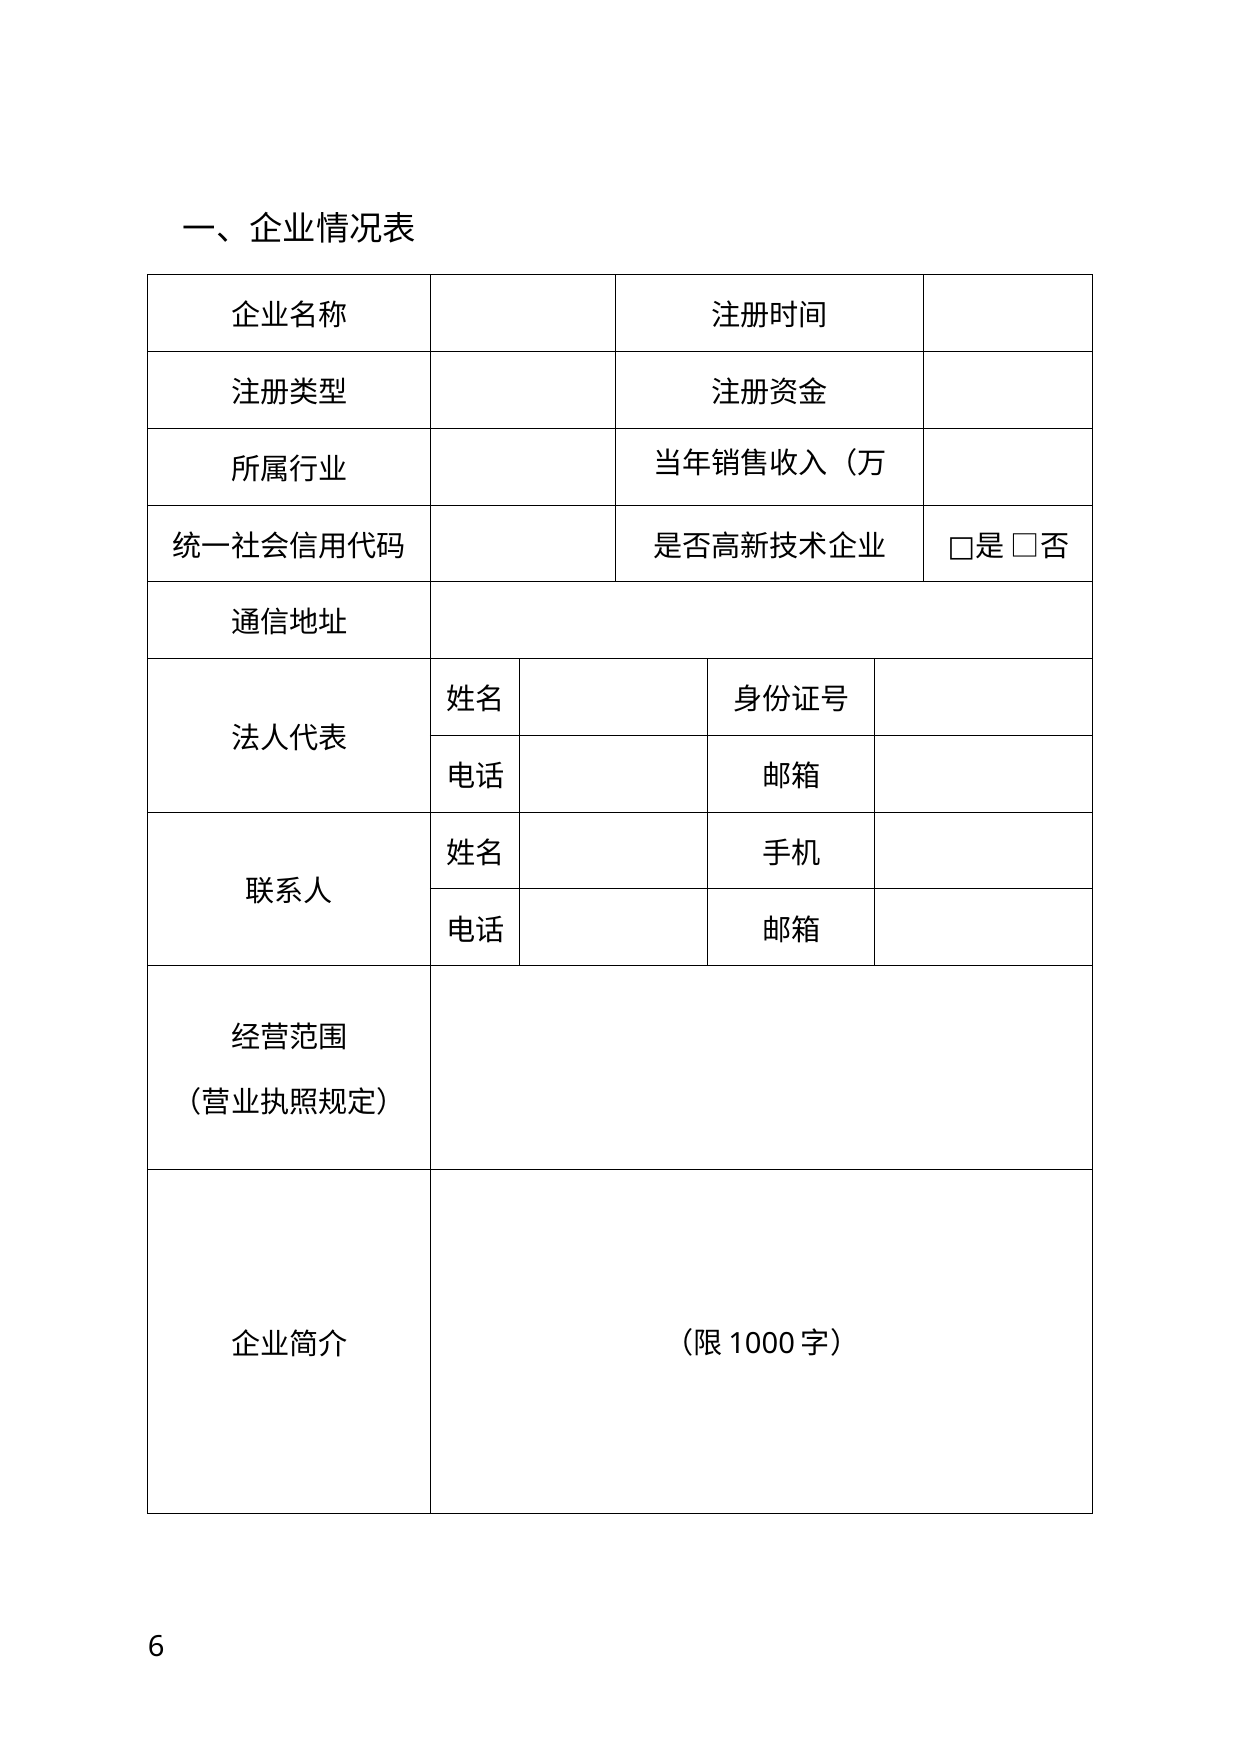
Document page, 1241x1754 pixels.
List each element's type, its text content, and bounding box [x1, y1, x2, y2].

table_cell [924, 429, 1092, 504]
table_cell 姓名 [431, 813, 519, 888]
table_cell 电话 [431, 736, 519, 812]
table_cell 所属行业 [148, 429, 430, 504]
table_cell 手机 [708, 813, 874, 888]
table_cell 身份证号 [708, 659, 874, 735]
table_cell [431, 506, 615, 581]
table_cell [431, 352, 615, 428]
table_cell 注册资金 [616, 352, 923, 428]
table_cell [875, 813, 1092, 888]
table_cell 当年销售收入（万元） [616, 429, 923, 504]
table_cell 邮箱 [708, 736, 874, 812]
table_cell 是否高新技术企业 [616, 506, 923, 581]
table_cell 通信地址 [148, 582, 430, 658]
table_cell （限1000字） [431, 1170, 1092, 1513]
table_cell 法人代表 [148, 659, 430, 812]
table_cell 姓名 [431, 659, 519, 735]
table_cell 经营范围 （营业执照规定） [148, 966, 430, 1169]
table_cell 联系人 [148, 813, 430, 965]
table_cell [875, 736, 1092, 812]
table_header [431, 275, 615, 351]
table_cell 邮箱 [708, 889, 874, 965]
table_cell [431, 582, 1092, 658]
table_cell [431, 429, 615, 504]
table_cell 企业简介 [148, 1170, 430, 1513]
table_cell 注册类型 [148, 352, 430, 428]
table_cell [520, 736, 707, 812]
table_header 企业名称 [148, 275, 430, 351]
table_cell [520, 659, 707, 735]
table_cell 电话 [431, 889, 519, 965]
text 一、企业情况表 [148, 193, 1092, 258]
table_cell □是 □否 [924, 506, 1092, 581]
table_cell 统一社会信用代码 [148, 506, 430, 581]
table_cell [520, 813, 707, 888]
table_cell [431, 966, 1092, 1169]
table_header 注册时间 [616, 275, 923, 351]
table_cell [520, 889, 707, 965]
table_header [924, 275, 1092, 351]
table_cell [924, 352, 1092, 428]
table_cell [875, 889, 1092, 965]
table_cell [875, 659, 1092, 735]
